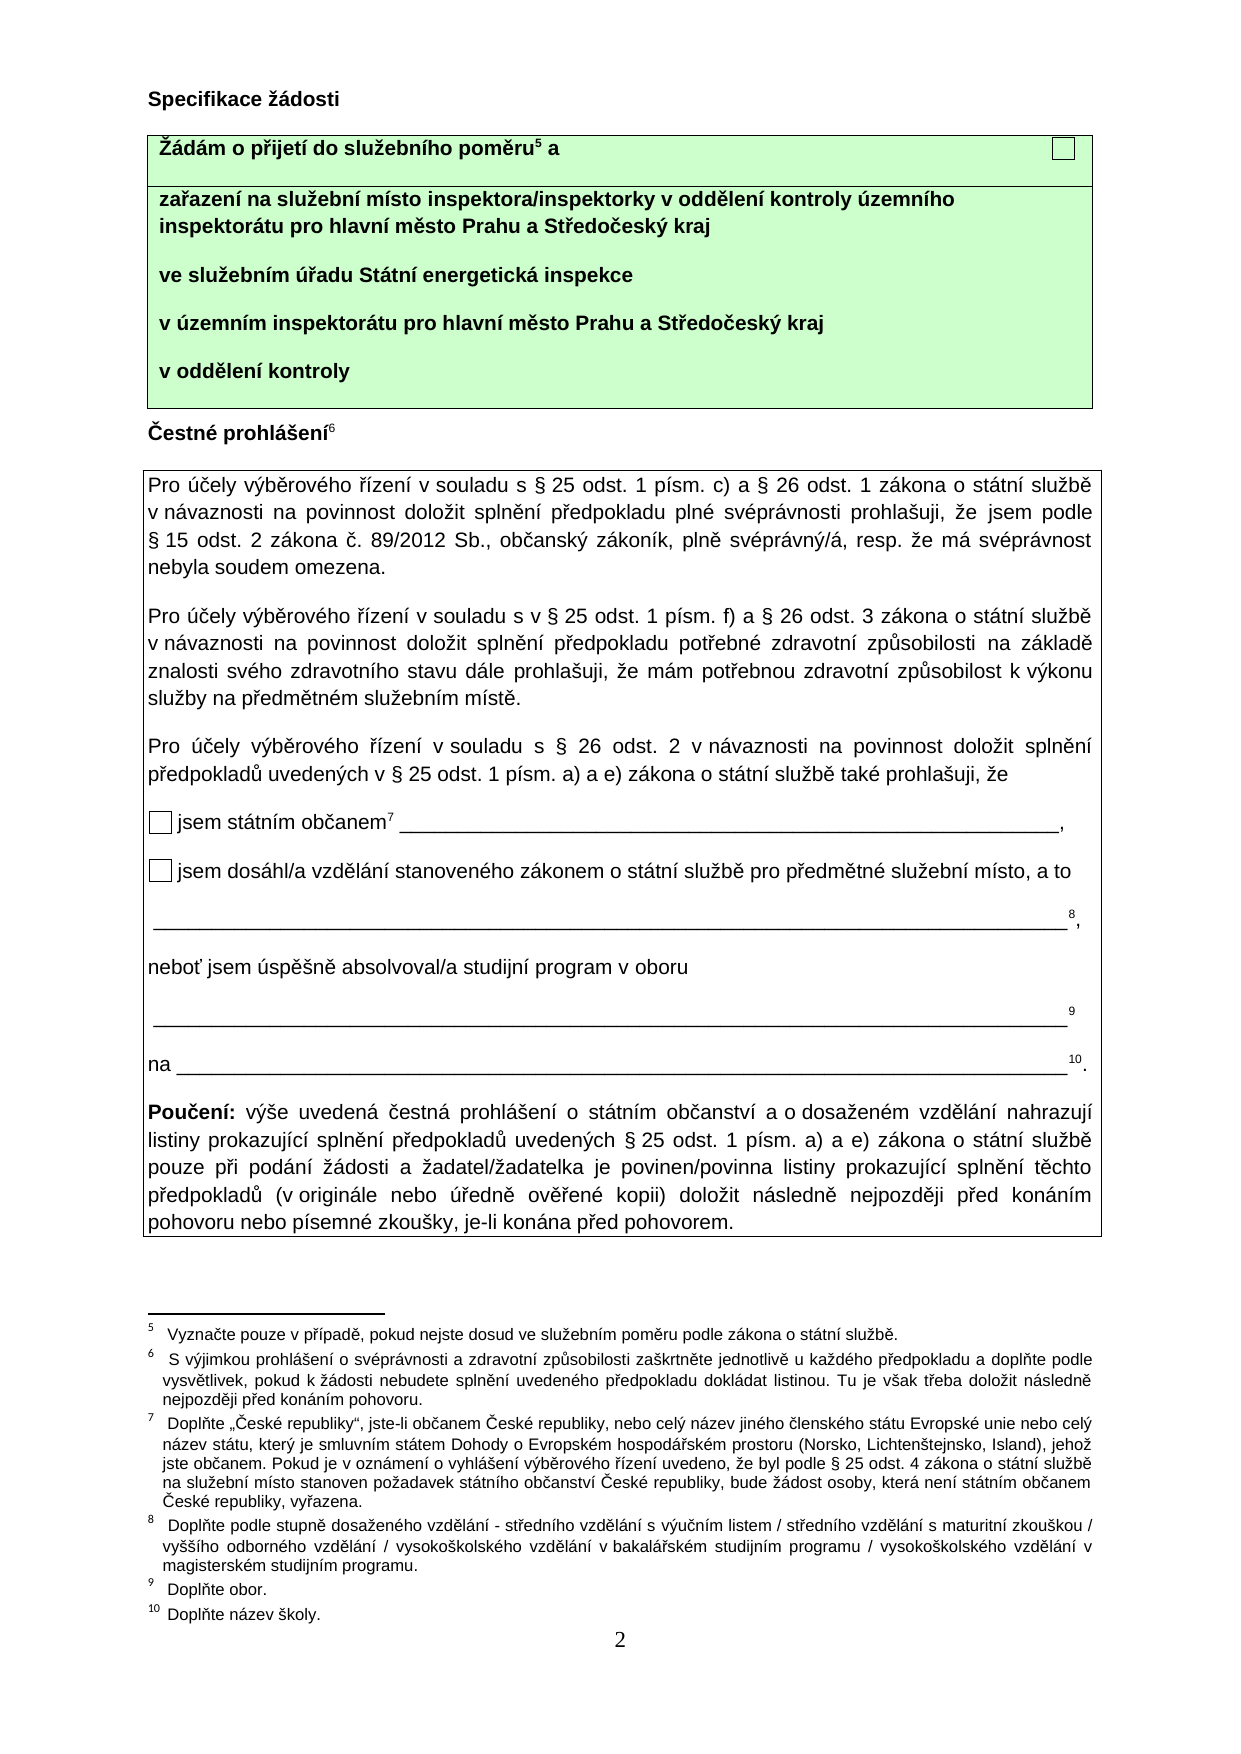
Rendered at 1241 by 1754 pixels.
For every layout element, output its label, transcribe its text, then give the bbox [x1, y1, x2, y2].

text jsem státním občanem _________________________________________________________, [144, 807, 1101, 834]
text Pro účely výběrového řízení v souladu s v § 25 odst. 1 písm. f) a § 26 odst. 3 zákona o státní službě v návaznosti na povinnost doložit splnění předpokladu potřebné zdravotní způsobilosti na základě znalosti svého zdravotního stavu dále prohlašuji, že mám potřebnou zdravotní způsobilost k výkonu služby na předmětném služebním místě. [144, 600, 1101, 710]
text Čestné prohlášení [148, 421, 1092, 445]
table_cell zařazení na služební místo inspektora/inspektorky v oddělení kontroly územního inspektorátu pro hlavní město Prahu a Středočeský kraj ve služebním úřadu Státní energetická inspekce v územním inspektorátu pro hlavní město Prahu a Středočeský kraj v oddělení kontroly [148, 187, 1092, 408]
text _______________________________________________________________________________, [144, 904, 1101, 931]
text na _____________________________________________________________________________. [144, 1049, 1101, 1076]
table_header Žádám o přijetí do služebního poměru a [148, 136, 1092, 186]
text Pro účely výběrového řízení v souladu s § 26 odst. 2 v návaznosti na povinnost doložit splnění předpokladů uvedených v § 25 odst. 1 písm. a) a e) zákona o státní službě také prohlašuji, že [144, 731, 1101, 786]
text Specifikace žádosti [148, 86, 1092, 110]
text Pro účely výběrového řízení v souladu s § 25 odst. 1 písm. c) a § 26 odst. 1 zákona o státní službě v návaznosti na povinnost doložit splnění předpokladu plné svéprávnosti prohlašuji, že jsem podle § 15 odst. 2 zákona č. 89/2012 Sb., občanský zákoník, plně svéprávný/á, resp. že má svéprávnost nebyla soudem omezena. [144, 471, 1101, 579]
text _______________________________________________________________________________ [144, 1000, 1101, 1027]
text Poučení: výše uvedená čestná prohlášení o státním občanství a o dosaženém vzdělání nahrazují listiny prokazující splnění předpokladů uvedených § 25 odst. 1 písm. a) a e) zákona o státní službě pouze při podání žádosti a žadatel/žadatelka je povinen/povinna listiny prokazující splnění těchto předpokladů (v originále nebo úředně ověřené kopii) doložit následně nejpozději před konáním pohovoru nebo písemné zkoušky, je-li konána před pohovorem. [144, 1097, 1101, 1236]
text neboť jsem úspěšně absolvoval/a studijní program v oboru [144, 952, 1101, 979]
text jsem dosáhl/a vzdělání stanoveného zákonem o státní službě pro předmětné služební místo, a to [144, 855, 1101, 882]
